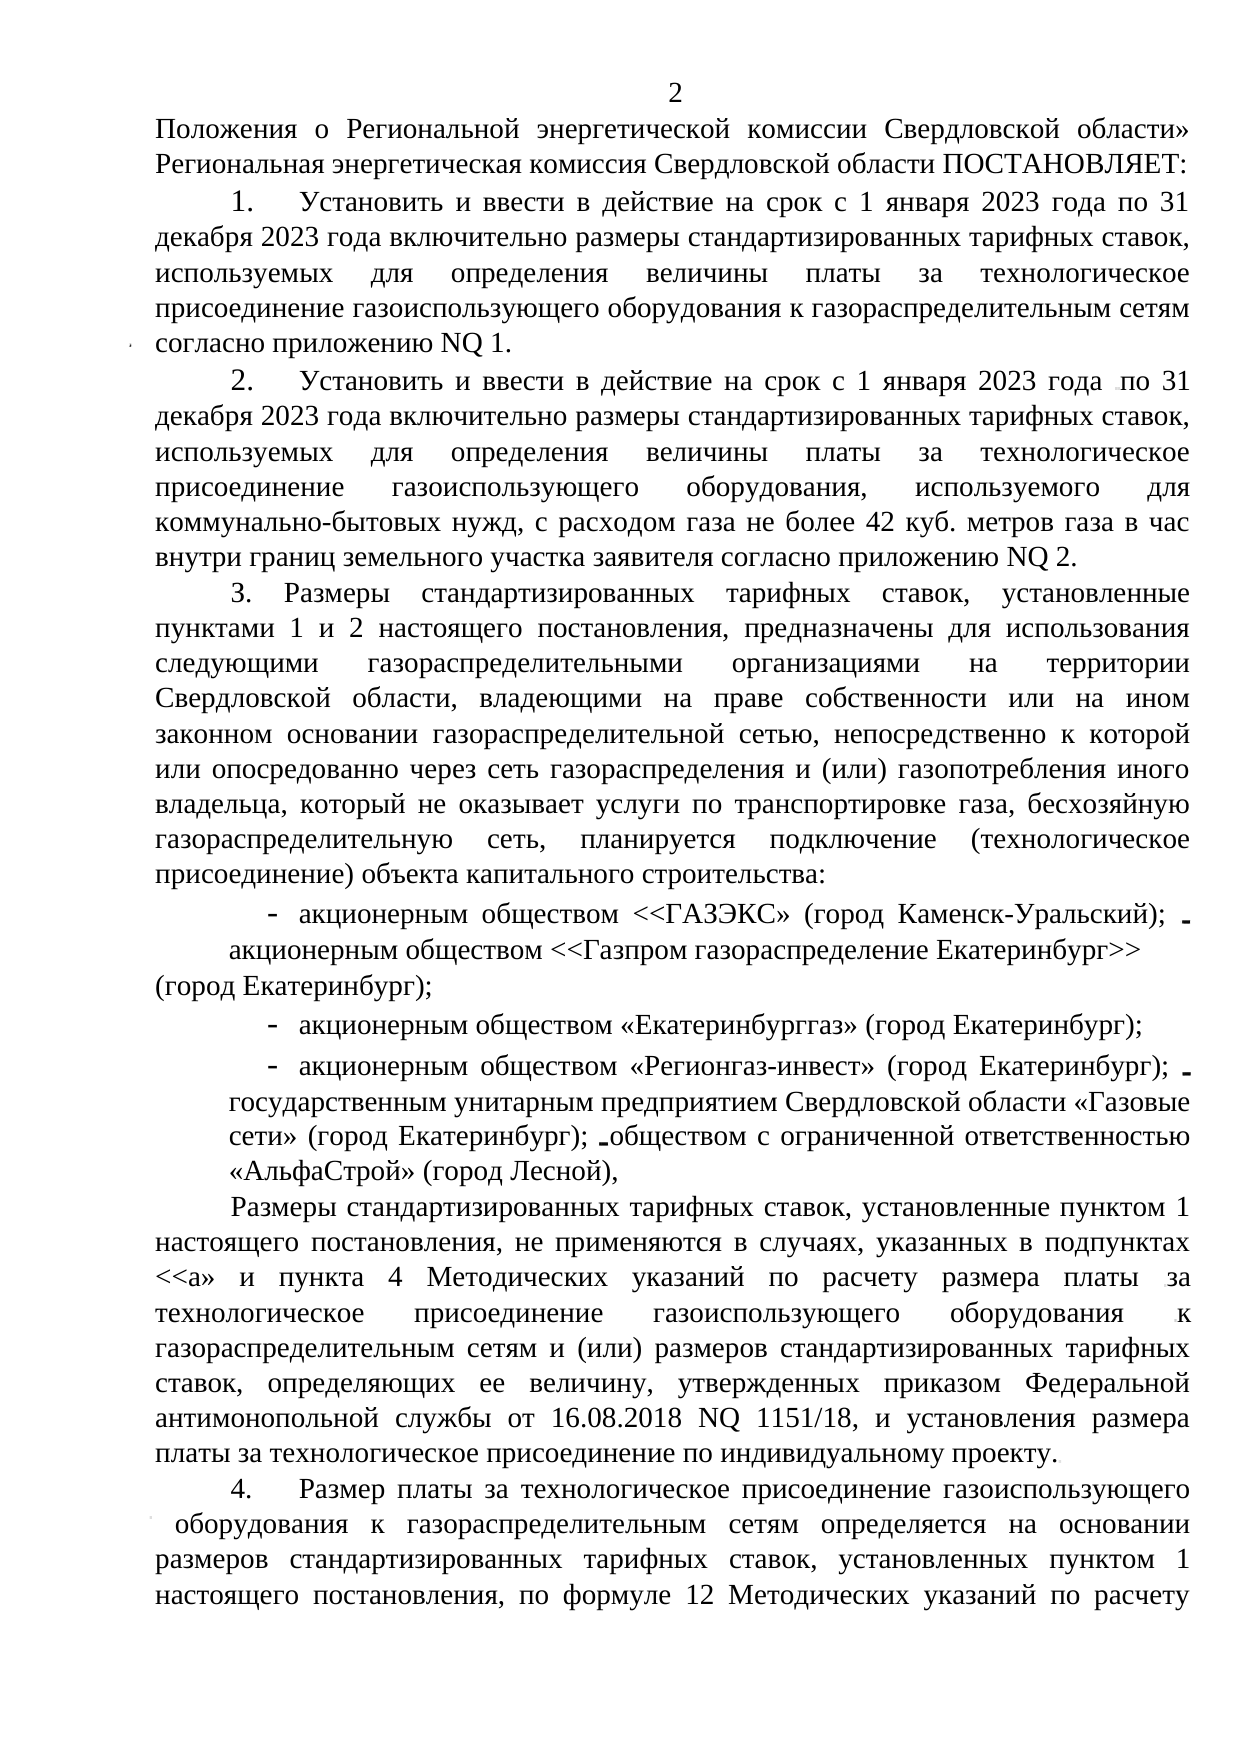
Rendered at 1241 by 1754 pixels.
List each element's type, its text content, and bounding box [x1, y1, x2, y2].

list Установить и ввести в действие на срок с 1 января 2023 года по 31 декабря 2023 года включительно размеры стандартизированных тарифных ставок, используемых для определения величины платы за технологическое присоединение газоиспользующего оборудования к газораспределительным сетям согласно приложению NQ 1. [155, 182, 1191, 359]
list Установить и ввести в действие на срок с 1 января 2023 года по 31 декабря 2023 года включительно размеры стандартизированных тарифных ставок, используемых для определения величины платы за технологическое присоединение газоиспользующего оборудования, используемого для коммунально-бытовых нужд, с расходом газа не более 42 куб. метров газа в час внутри границ земельного участка заявителя согласно приложению NQ 2. [155, 361, 1191, 573]
picture [1180, 920, 1191, 924]
picture [598, 1142, 610, 1146]
list акционерным обществом «Регионгаз-инвест» (город Екатеринбург); государственным унитарным предприятием Свердловской области «Газовые сети» (город Екатеринбург); обществом с ограниченной ответственностью «АльфаСтрой» (город Лесной), [228, 1044, 1191, 1187]
text З. Размеры стандартизированных тарифных ставок, установленные пунктами 1 и 2 настоящего постановления, предназначены для использования следующими газораспределительными организациями на территории Свердловской области, владеющими на праве собственности или на ином законном основании газораспределительной сетью, непосредственно к которой или опосредованно через сеть газораспределения и (или) газопотребления иного владельца, который не оказывает услуги по транспортировке газа, бесхозяйную газораспределительную сеть, планируется подключение (технологическое присоединение) объекта капитального строительства: [155, 575, 1191, 890]
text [155, 111, 1191, 180]
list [155, 1471, 1191, 1610]
list акционерным обществом <<ГАЗЭКС» (город Каменск-Уральский); акционерным обществом <<Газпром газораспределение Екатеринбург>> [228, 892, 1191, 966]
list акционерным обществом «Екатеринбурггаз» (город Екатеринбург); [228, 1003, 1191, 1042]
text (город Екатеринбург); [155, 968, 1191, 1001]
text Размеры стандартизированных тарифных ставок, установленные пунктом 1 настоящего постановления, не применяются в случаях, указанных в подпунктах <<а» и пункта 4 Методических указаний по расчету размера платы за технологическое присоединение газоиспользующего оборудования к газораспределительным сетям и (или) размеров стандартизированных тарифных ставок, определяющих ее величину, утвержденных приказом Федеральной антимонопольной службы от 16.08.2018 NQ 1151/18, и установления размера платы за технологическое присоединение по индивидуальному проекту. [155, 1189, 1191, 1469]
